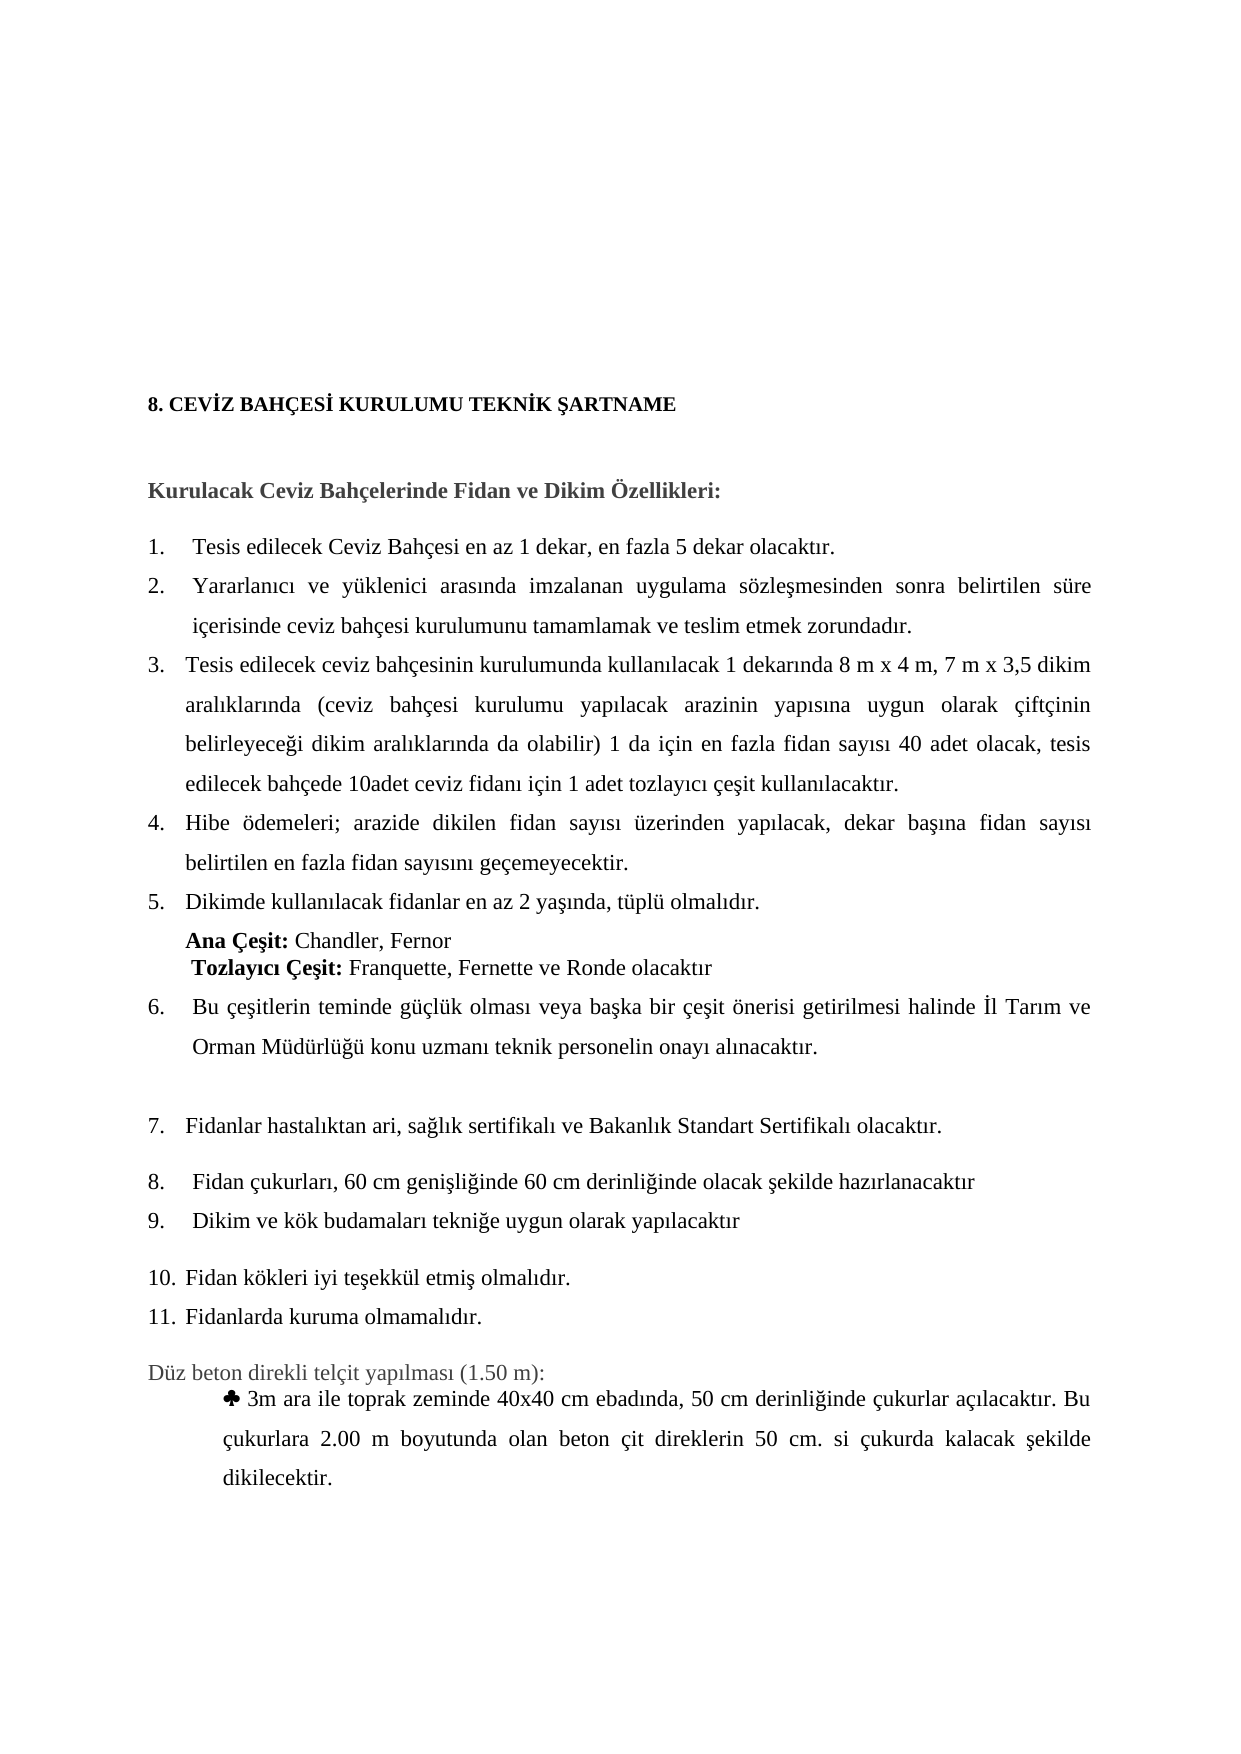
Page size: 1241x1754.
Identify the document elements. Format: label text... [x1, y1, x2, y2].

list Fidan çukurları, 60 cm genişliğinde 60 cm derinliğinde olacak şekilde hazırlanacaktır [148, 1168, 1093, 1194]
text Tozlayıcı Çeşit: Franquette, Fernette ve Ronde olacaktır [185, 954, 1093, 980]
list Fidan kökleri iyi teşekkül etmiş olmalıdır. [148, 1263, 1093, 1290]
subtitle Düz beton direkli telçit yapılması (1.50 m): [148, 1359, 1093, 1386]
list Hibe ödemeleri; arazide dikilen fidan sayısı üzerinden yapılacak, dekar başına fidan sayısı belirtilen en fazla fidan sayısını geçemeyecektir. [148, 809, 1093, 875]
list Bu çeşitlerin teminde güçlük olması veya başka bir çeşit önerisi getirilmesi halinde İl Tarım ve Orman Müdürlüğü konu uzmanı teknik personelin onayı alınacaktır. [148, 993, 1093, 1059]
text 8. CEVİZ BAHÇESİ KURULUMU TEKNİK ŞARTNAME [148, 391, 1093, 416]
subtitle Kurulacak Ceviz Bahçelerinde Fidan ve Dikim Özellikleri: [148, 478, 1093, 504]
list Yararlanıcı ve yüklenici arasında imzalanan uygulama sözleşmesinden sonra belirtilen süre içerisinde ceviz bahçesi kurulumunu tamamlamak ve teslim etmek zorundadır. [148, 572, 1093, 638]
list Dikimde kullanılacak fidanlar en az 2 yaşında, tüplü olmalıdır. [148, 888, 1093, 914]
list Tesis edilecek ceviz bahçesinin kurulumunda kullanılacak 1 dekarında 8 m x 4 m, 7 m x 3,5 dikim aralıklarında (ceviz bahçesi kurulumu yapılacak arazinin yapısına uygun olarak çiftçinin belirleyeceği dikim aralıklarında da olabilir) 1 da için en fazla fidan sayısı 40 adet olacak, tesis edilecek bahçede 10adet ceviz fidanı için 1 adet tozlayıcı çeşit kullanılacaktır. [148, 651, 1093, 796]
text Ana Çeşit: Chandler, Fernor [148, 927, 1093, 954]
list 3m ara ile toprak zeminde 40x40 cm ebadında, 50 cm derinliğinde çukurlar açılacaktır. Bu çukurlara 2.00 m boyutunda olan beton çit direklerin 50 cm. si çukurda kalacak şekilde dikilecektir. [223, 1386, 1093, 1491]
list Fidanlarda kuruma olmamalıdır. [148, 1303, 1093, 1329]
list Tesis edilecek Ceviz Bahçesi en az 1 dekar, en fazla 5 dekar olacaktır. [148, 533, 1093, 559]
list Fidanlar hastalıktan ari, sağlık sertifikalı ve Bakanlık Standart Sertifikalı olacaktır. [148, 1112, 1093, 1138]
list Dikim ve kök budamaları tekniğe uygun olarak yapılacaktır [148, 1207, 1093, 1234]
